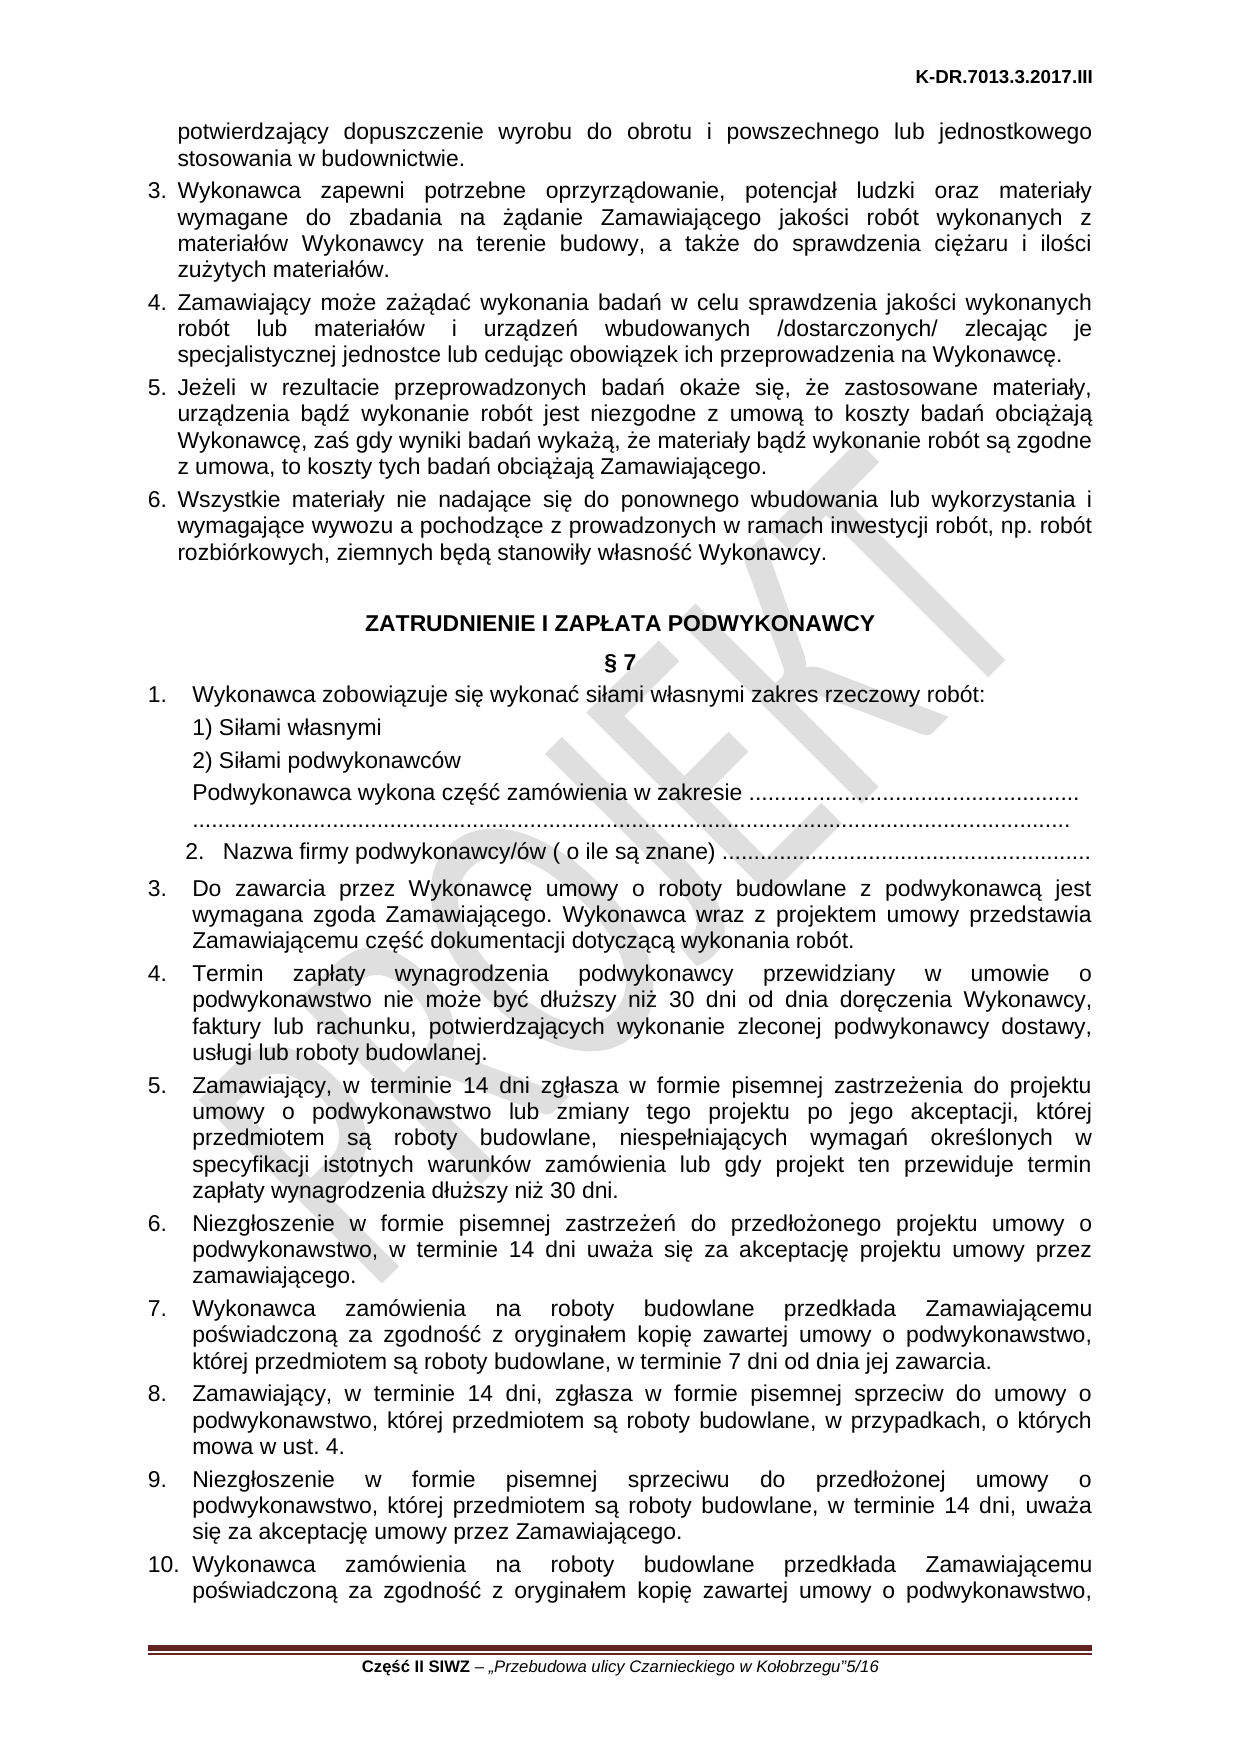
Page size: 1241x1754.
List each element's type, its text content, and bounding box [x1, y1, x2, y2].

list Do zawarcia przez Wykonawcę umowy o roboty budowlane z podwykonawcą jest wymagana zgoda Zamawiającego. Wykonawca wraz z projektem umowy przedstawia Zamawiającemu część dokumentacji dotyczącą wykonania robót. [148, 874, 1092, 954]
text 2) Siłami podwykonawców [192, 747, 1092, 773]
list Wszystkie materiały nie nadające się do ponownego wbudowania lub wykorzystania i wymagające wywozu a pochodzące z prowadzonych w ramach inwestycji robót, np. robót rozbiórkowych, ziemnych będą stanowiły własność Wykonawcy. [148, 486, 1092, 565]
text Podwykonawca wykona część zamówienia w zakresie .................................................... .......................................................................................................................................... [192, 779, 1092, 832]
list Nazwa firmy podwykonawcy/ów ( o ile są znane) .......................................................... [185, 838, 1092, 864]
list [148, 1551, 1092, 1603]
list Niezgłoszenie w formie pisemnej sprzeciwu do przedłożonej umowy o podwykonawstwo, której przedmiotem są roboty budowlane, w terminie 14 dni, uważa się za akceptację umowy przez Zamawiającego. [148, 1466, 1092, 1544]
text 1) Siłami własnymi [192, 714, 1092, 740]
list Niezgłoszenie w formie pisemnej zastrzeżeń do przedłożonego projektu umowy o podwykonawstwo, w terminie 14 dni uważa się za akceptację projektu umowy przez zamawiającego. [148, 1209, 1092, 1289]
list Zamawiający, w terminie 14 dni zgłasza w formie pisemnej zastrzeżenia do projektu umowy o podwykonawstwo lub zmiany tego projektu po jego akceptacji, której przedmiotem są roboty budowlane, niespełniających wymagań określonych w specyfikacji istotnych warunków zamówienia lub gdy projekt ten przewiduje termin zapłaty wynagrodzenia dłuższy niż 30 dni. [148, 1072, 1092, 1203]
list Jeżeli w rezultacie przeprowadzonych badań okaże się, że zastosowane materiały, urządzenia bądź wykonanie robót jest niezgodne z umową to koszty badań obciążają Wykonawcę, zaś gdy wyniki badań wykażą, że materiały bądź wykonanie robót są zgodne z umowa, to koszty tych badań obciążają Zamawiającego. [148, 374, 1092, 479]
text § 7 [148, 649, 1092, 675]
text ZATRUDNIENIE I ZAPŁATA PODWYKONAWCY [148, 610, 1092, 636]
list Zamawiający może zażądać wykonania badań w celu sprawdzenia jakości wykonanych robót lub materiałów i urządzeń wbudowanych /dostarczonych/ zlecając je specjalistycznej jednostce lub cedując obowiązek ich przeprowadzenia na Wykonawcę. [148, 289, 1092, 368]
list Zamawiający, w terminie 14 dni, zgłasza w formie pisemnej sprzeciw do umowy o podwykonawstwo, której przedmiotem są roboty budowlane, w przypadkach, o których mowa w ust. 4. [148, 1380, 1092, 1459]
list Wykonawca zobowiązuje się wykonać siłami własnymi zakres rzeczowy robót: [148, 681, 1092, 708]
list Wykonawca zapewni potrzebne oprzyrządowanie, potencjał ludzki oraz materiały wymagane do zbadania na żądanie Zamawiającego jakości robót wykonanych z materiałów Wykonawcy na terenie budowy, a także do sprawdzenia ciężaru i ilości zużytych materiałów. [148, 177, 1092, 282]
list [148, 118, 1092, 171]
list Wykonawca zamówienia na roboty budowlane przedkłada Zamawiającemu poświadczoną za zgodność z oryginałem kopię zawartej umowy o podwykonawstwo, której przedmiotem są roboty budowlane, w terminie 7 dni od dnia jej zawarcia. [148, 1295, 1092, 1374]
list Termin zapłaty wynagrodzenia podwykonawcy przewidziany w umowie o podwykonawstwo nie może być dłuższy niż 30 dni od dnia doręczenia Wykonawcy, faktury lub rachunku, potwierdzających wykonanie zleconej podwykonawcy dostawy, usługi lub roboty budowlanej. [148, 960, 1092, 1065]
